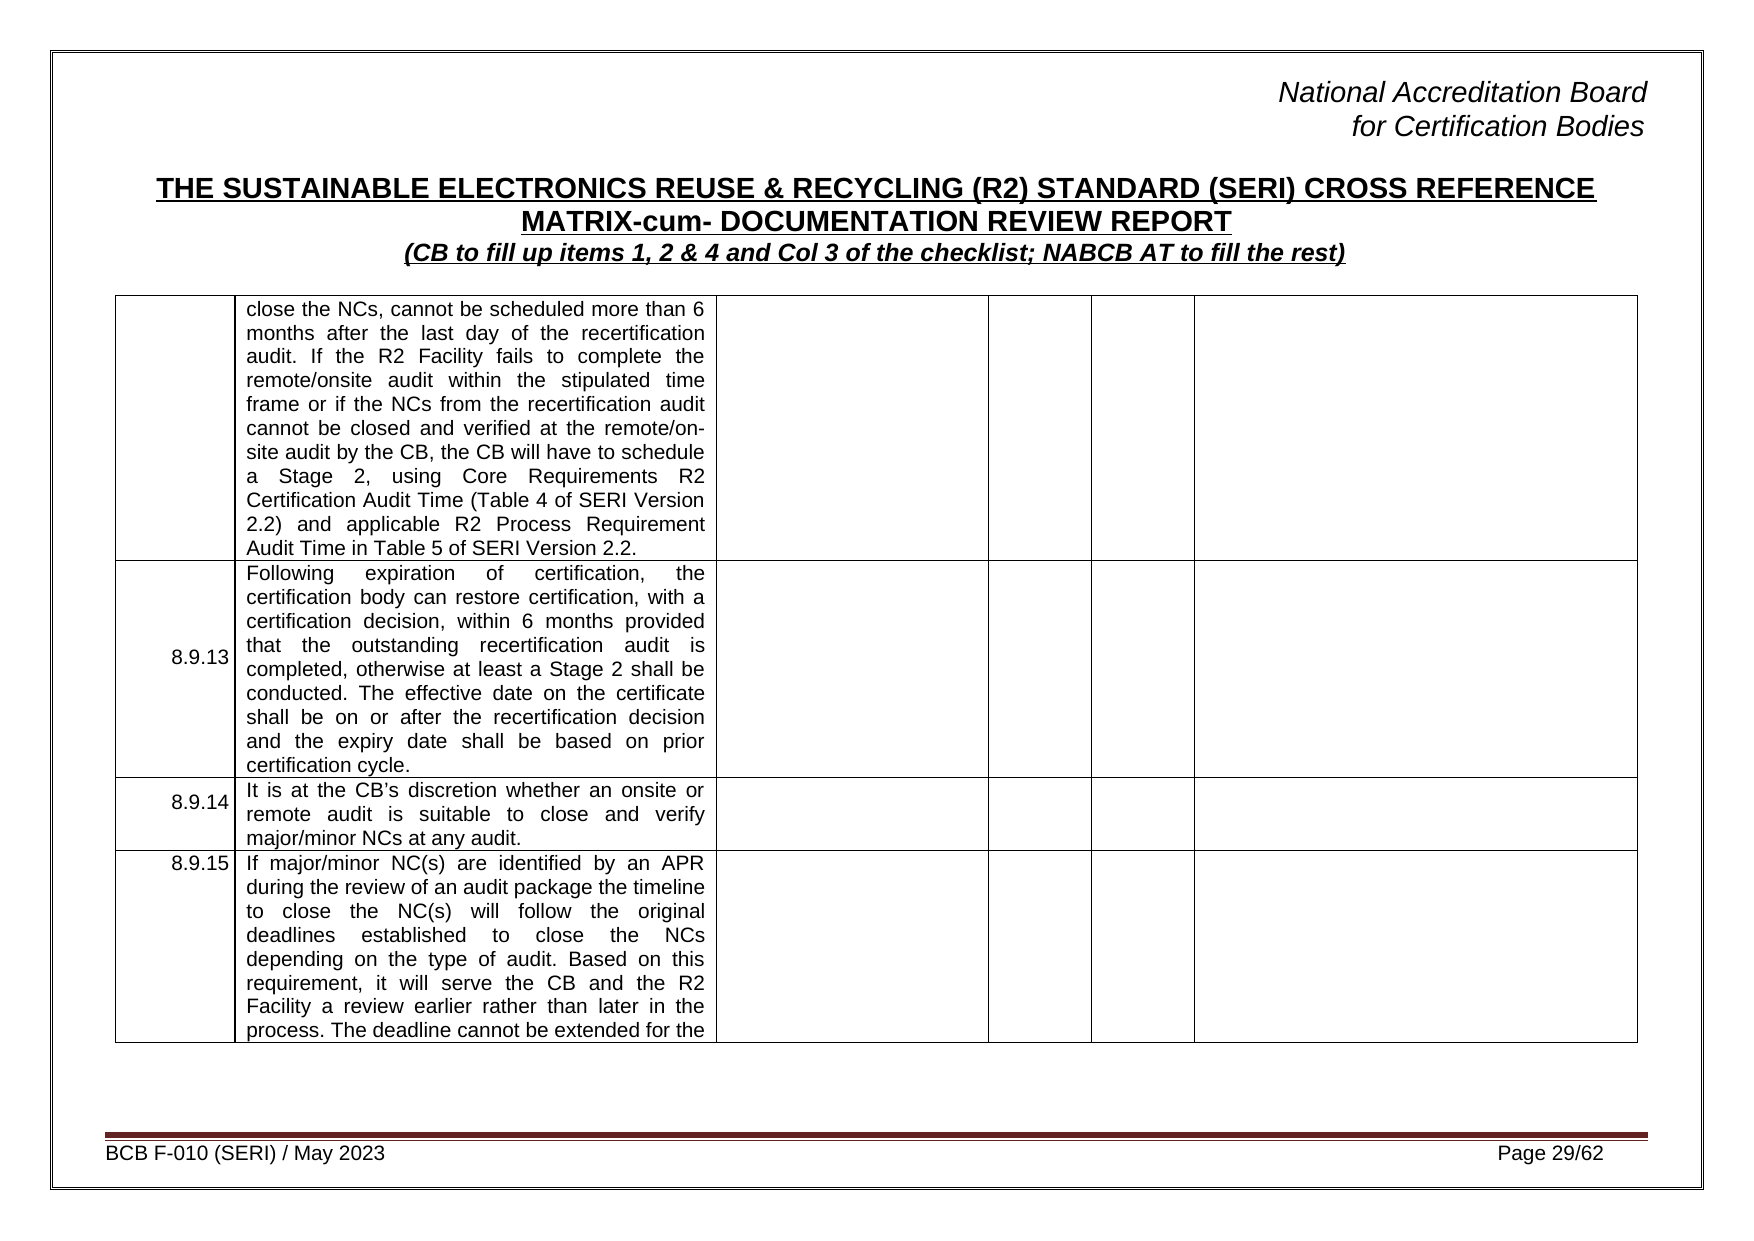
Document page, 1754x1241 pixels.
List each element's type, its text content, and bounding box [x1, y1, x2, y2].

table_cell [116, 296, 234, 560]
table_cell [116, 778, 234, 849]
table_cell [116, 851, 234, 1042]
table_cell [1092, 778, 1194, 849]
table_cell [989, 851, 1091, 1042]
table_cell [1092, 561, 1194, 777]
table_cell [1195, 296, 1637, 560]
table_cell Following expiration of certification, the certification body can restore certification, with a certification decision, within 6 months provided that the outstanding recertification audit is completed, otherwise at least a Stage 2 shall be conducted. The effective date on the certificate shall be on or after the recertification decision and the expiry date shall be based on prior certification cycle. [236, 561, 716, 777]
table_cell [1195, 851, 1637, 1042]
table_cell [717, 296, 988, 560]
table_cell [989, 296, 1091, 560]
table_cell It is at the CB’s discretion whether an onsite or remote audit is suitable to close and verify major/minor NCs at any audit. [236, 778, 716, 849]
table_cell [717, 561, 988, 777]
table_cell [1195, 561, 1637, 777]
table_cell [236, 851, 716, 1042]
table_cell [989, 778, 1091, 849]
table_cell [116, 561, 234, 777]
table_cell [717, 778, 988, 849]
table_cell [1092, 851, 1194, 1042]
table_cell [989, 561, 1091, 777]
table_cell [1092, 296, 1194, 560]
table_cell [236, 296, 716, 560]
table_cell [1195, 778, 1637, 849]
table_cell [717, 851, 988, 1042]
